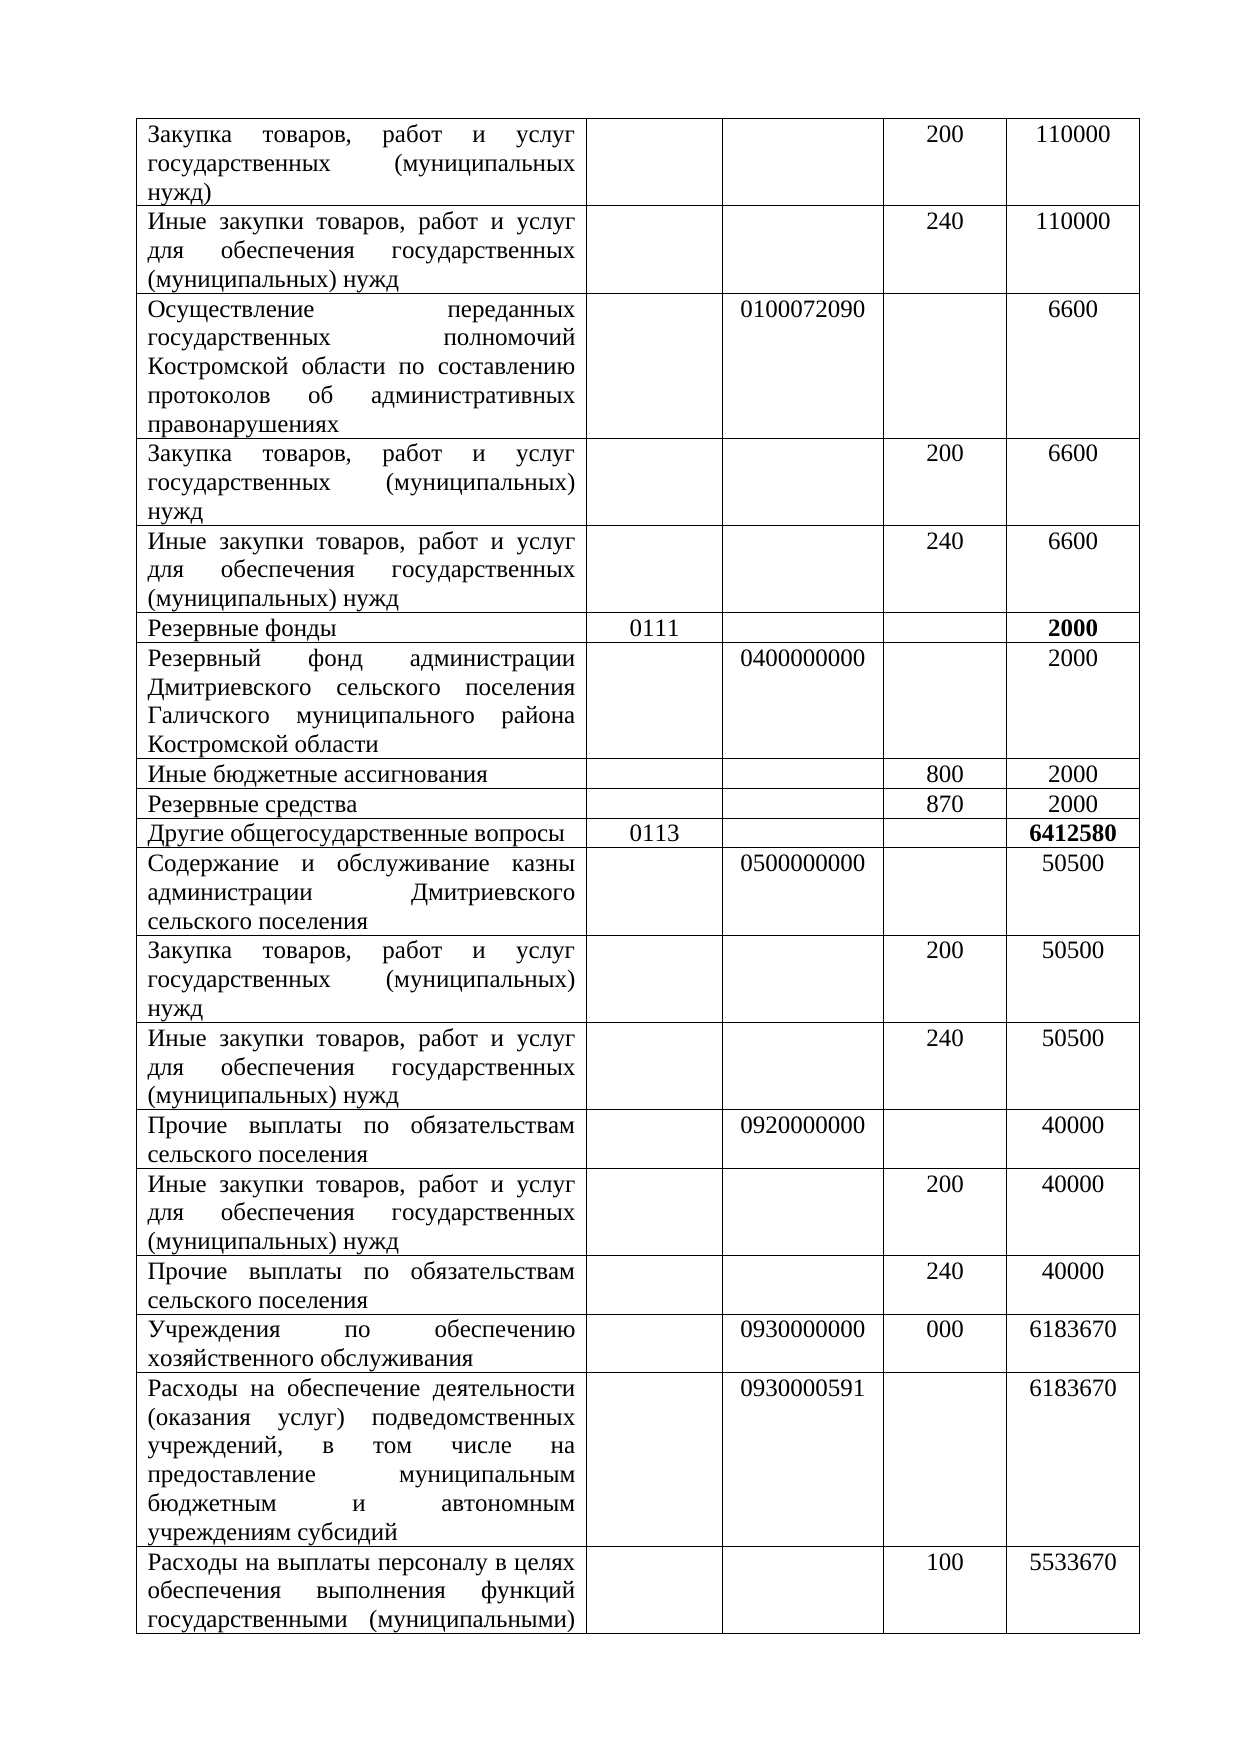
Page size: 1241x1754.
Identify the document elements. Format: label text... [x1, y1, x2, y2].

table_cell [723, 789, 883, 817]
table_cell 200 [884, 936, 1006, 1022]
table_cell 6600 [1007, 439, 1139, 525]
table_cell 0920000000 [723, 1110, 883, 1168]
table_cell 200 [884, 439, 1006, 525]
table_cell Закупка товаров, работ и услуг государственных (муниципальных) нужд [137, 439, 586, 525]
table_cell 50500 [1007, 936, 1139, 1022]
table_cell [587, 526, 722, 612]
table_cell 110000 [1007, 206, 1139, 293]
table_cell [884, 819, 1006, 847]
table_cell 5533670 [1007, 1547, 1139, 1633]
table_cell [587, 1256, 722, 1313]
table_cell 2000 [1007, 613, 1139, 642]
table_cell [587, 206, 722, 293]
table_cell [137, 1547, 586, 1633]
table_cell 110000 [1007, 119, 1139, 205]
table_cell 200 [884, 119, 1006, 205]
table_cell 0930000591 [723, 1373, 883, 1546]
table_cell 6600 [1007, 526, 1139, 612]
table_cell 40000 [1007, 1169, 1139, 1255]
table_cell [587, 759, 722, 788]
table_cell 6600 [1007, 294, 1139, 437]
table_cell 6183670 [1007, 1373, 1139, 1546]
table_cell [587, 294, 722, 437]
table_cell Иные закупки товаров, работ и услуг для обеспечения государственных (муниципальных) нужд [137, 526, 586, 612]
table_cell Закупка товаров, работ и услуг государственных (муниципальных нужд) [137, 119, 586, 205]
table_cell 2000 [1007, 789, 1139, 817]
table_cell 2000 [1007, 759, 1139, 788]
table_cell 6412580 [1007, 819, 1139, 847]
table_cell 0113 [587, 819, 722, 847]
table_cell 40000 [1007, 1110, 1139, 1168]
table_cell 0400000000 [723, 643, 883, 758]
table_cell 0930000000 [723, 1315, 883, 1372]
table_cell [723, 119, 883, 205]
table_cell 240 [884, 206, 1006, 293]
table_cell [587, 1547, 722, 1633]
table_cell 2000 [1007, 643, 1139, 758]
table_cell [884, 613, 1006, 642]
table_cell [587, 1169, 722, 1255]
table_cell 0500000000 [723, 848, 883, 934]
table_cell [884, 643, 1006, 758]
table_cell [723, 1256, 883, 1313]
table_cell [723, 206, 883, 293]
table_cell [587, 848, 722, 934]
table_cell [587, 119, 722, 205]
table_cell [723, 613, 883, 642]
table_cell Иные закупки товаров, работ и услуг для обеспечения государственных (муниципальных) нужд [137, 206, 586, 293]
table_cell Прочие выплаты по обязательствам сельского поселения [137, 1256, 586, 1313]
table_cell 0100072090 [723, 294, 883, 437]
table_cell Другие общегосударственные вопросы [137, 819, 586, 847]
table_cell [723, 819, 883, 847]
table_cell [723, 1023, 883, 1109]
table_cell 240 [884, 1256, 1006, 1313]
table_cell Прочие выплаты по обязательствам сельского поселения [137, 1110, 586, 1168]
table_cell [884, 1373, 1006, 1546]
table_cell [884, 848, 1006, 934]
table_cell 000 [884, 1315, 1006, 1372]
table_cell 100 [884, 1547, 1006, 1633]
table_cell [723, 1169, 883, 1255]
table_cell [587, 1315, 722, 1372]
table_cell Расходы на обеспечение деятельности (оказания услуг) подведомственных учреждений, в том числе на предоставление муниципальным бюджетным и автономным учреждениям субсидий [137, 1373, 586, 1546]
table_cell 50500 [1007, 848, 1139, 934]
table_cell [884, 1110, 1006, 1168]
table_cell 50500 [1007, 1023, 1139, 1109]
table_cell Резервный фонд администрации Дмитриевского сельского поселения Галичского муниципального района Костромской области [137, 643, 586, 758]
table_cell Резервные фонды [137, 613, 586, 642]
table_cell [587, 643, 722, 758]
table_cell [723, 526, 883, 612]
table_cell [723, 936, 883, 1022]
table_cell 800 [884, 759, 1006, 788]
table_cell 870 [884, 789, 1006, 817]
table_cell 40000 [1007, 1256, 1139, 1313]
table_cell Содержание и обслуживание казны администрации Дмитриевского сельского поселения [137, 848, 586, 934]
table_cell Учреждения по обеспечению хозяйственного обслуживания [137, 1315, 586, 1372]
table_cell [723, 759, 883, 788]
table_cell [587, 1023, 722, 1109]
table_cell 240 [884, 1023, 1006, 1109]
table_cell Осуществление переданных государственных полномочий Костромской области по составлению протоколов об административных правонарушениях [137, 294, 586, 437]
table_cell [587, 1373, 722, 1546]
table_cell Резервные средства [137, 789, 586, 817]
table_cell [587, 1110, 722, 1168]
table_cell [723, 1547, 883, 1633]
table_cell [884, 294, 1006, 437]
table_cell Иные закупки товаров, работ и услуг для обеспечения государственных (муниципальных) нужд [137, 1023, 586, 1109]
table_cell [587, 439, 722, 525]
table_cell 6183670 [1007, 1315, 1139, 1372]
table_cell Иные бюджетные ассигнования [137, 759, 586, 788]
table_cell 0111 [587, 613, 722, 642]
table_cell 200 [884, 1169, 1006, 1255]
table_cell [723, 439, 883, 525]
table_cell 240 [884, 526, 1006, 612]
table_cell Закупка товаров, работ и услуг государственных (муниципальных) нужд [137, 936, 586, 1022]
table_cell [587, 936, 722, 1022]
table_cell [587, 789, 722, 817]
table_cell Иные закупки товаров, работ и услуг для обеспечения государственных (муниципальных) нужд [137, 1169, 586, 1255]
